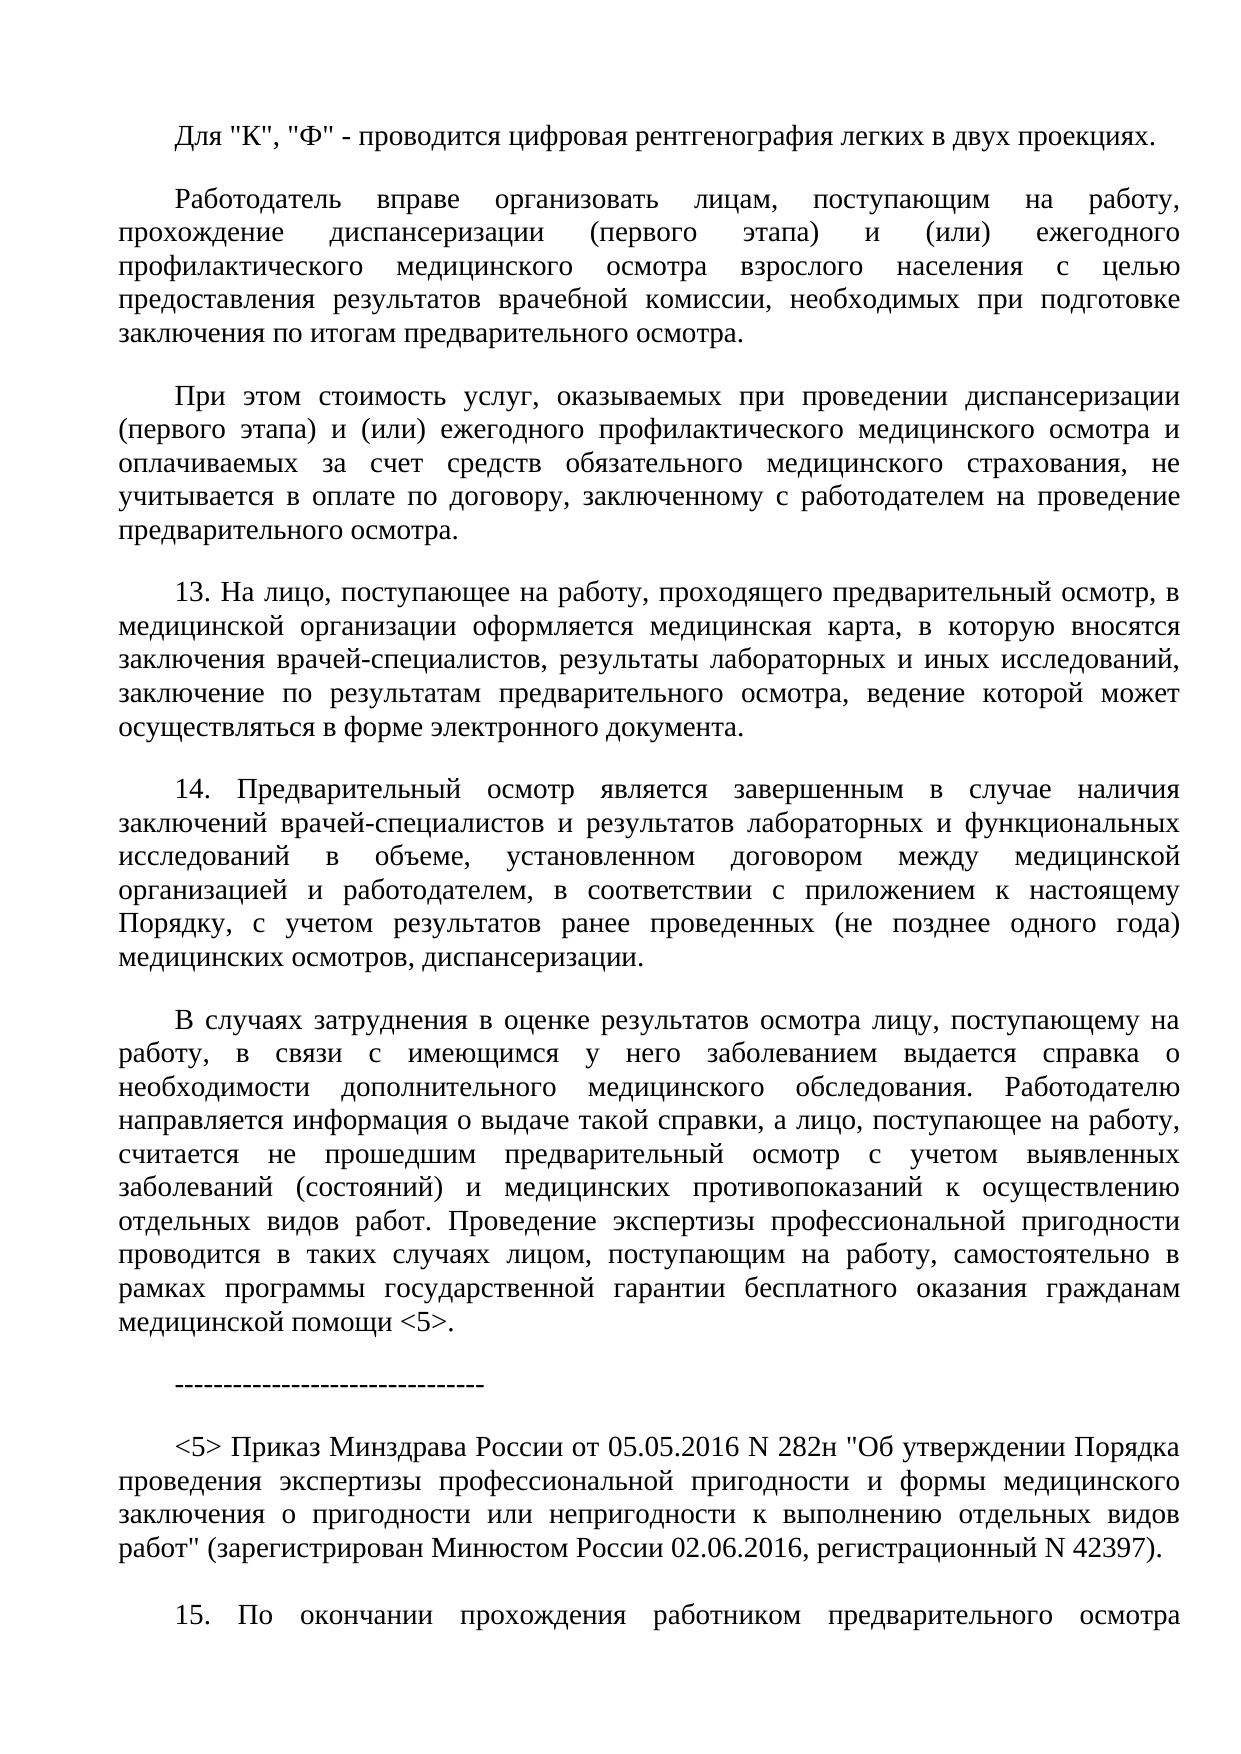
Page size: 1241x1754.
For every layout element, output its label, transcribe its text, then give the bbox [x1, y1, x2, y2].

text 13. На лицо, поступающее на работу, проходящего предварительный осмотр, в медицинской организации оформляется медицинская карта, в которую вносятся заключения врачей-специалистов, результаты лабораторных и иных исследований, заключение по результатам предварительного осмотра, ведение которой может осуществляться в форме электронного документа. [118, 574, 1181, 742]
text <5> Приказ Минздрава России от 05.05.2016 N 282н "Об утверждении Порядка проведения экспертизы профессиональной пригодности и формы медицинского заключения о пригодности или непригодности к выполнению отдельных видов работ" (зарегистрирован Минюстом России 02.06.2016, регистрационный N 42397). [118, 1429, 1181, 1563]
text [118, 1597, 1181, 1630]
text Для "К", "Ф" - проводится цифровая рентгенография легких в двух проекциях. [118, 118, 1181, 152]
text -------------------------------- [118, 1366, 1181, 1400]
text При этом стоимость услуг, оказываемых при проведении диспансеризации (первого этапа) и (или) ежегодного профилактического медицинского осмотра и оплачиваемых за счет средств обязательного медицинского страхования, не учитывается в оплате по договору, заключенному с работодателем на проведение предварительного осмотра. [118, 378, 1181, 545]
text 14. Предварительный осмотр является завершенным в случае наличия заключений врачей-специалистов и результатов лабораторных и функциональных исследований в объеме, установленном договором между медицинской организацией и работодателем, в соответствии с приложением к настоящему Порядку, с учетом результатов ранее проведенных (не позднее одного года) медицинских осмотров, диспансеризации. [118, 771, 1181, 973]
text Работодатель вправе организовать лицам, поступающим на работу, прохождение диспансеризации (первого этапа) и (или) ежегодного профилактического медицинского осмотра взрослого населения с целью предоставления результатов врачебной комиссии, необходимых при подготовке заключения по итогам предварительного осмотра. [118, 181, 1181, 348]
text В случаях затруднения в оценке результатов осмотра лицу, поступающему на работу, в связи с имеющимся у него заболеванием выдается справка о необходимости дополнительного медицинского обследования. Работодателю направляется информация о выдаче такой справки, а лицо, поступающее на работу, считается не прошедшим предварительный осмотр с учетом выявленных заболеваний (состояний) и медицинских противопоказаний к осуществлению отдельных видов работ. Проведение экспертизы профессиональной пригодности проводится в таких случаях лицом, поступающим на работу, самостоятельно в рамках программы государственной гарантии бесплатного оказания гражданам медицинской помощи <5>. [118, 1002, 1181, 1337]
